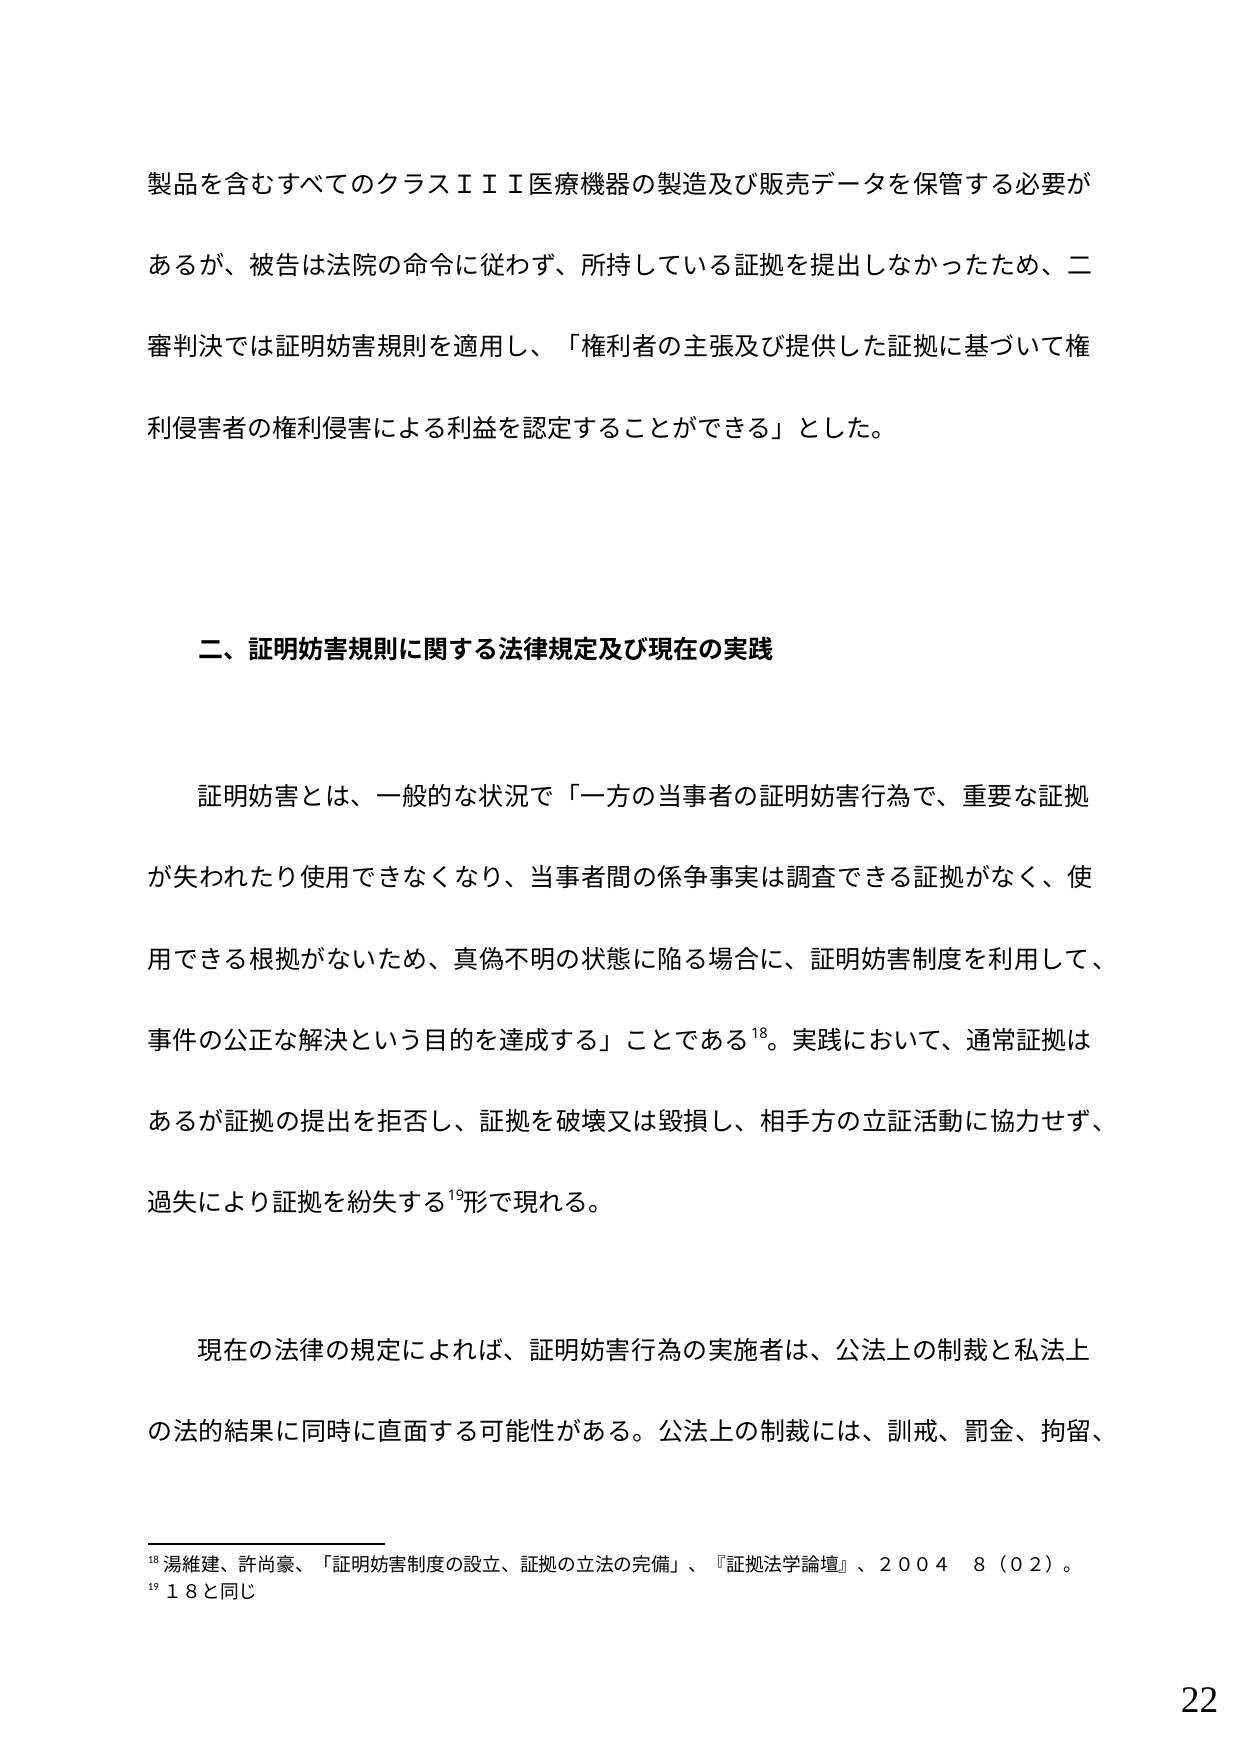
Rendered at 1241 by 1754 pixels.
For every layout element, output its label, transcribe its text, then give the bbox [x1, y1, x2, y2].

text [148, 1316, 1092, 1462]
text 二、証明妨害規則に関する法律規定及び現在の実践 [148, 615, 1092, 680]
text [148, 150, 1092, 459]
text 証明妨害とは、一般的な状況で「一方の当事者の証明妨害行為で、重要な証拠が失われたり使用できなくなり、当事者間の係争事実は調査できる証拠がなく、使用できる根拠がないため、真偽不明の状態に陥る場合に、証明妨害制度を利用して、事件の公正な解決という目的を達成する」ことである。実践において、通常証拠はあるが証拠の提出を拒否し、証拠を破壊又は毀損し、相手方の立証活動に協力せず、過失により証拠を紛失する形で現れる。 [148, 762, 1092, 1233]
